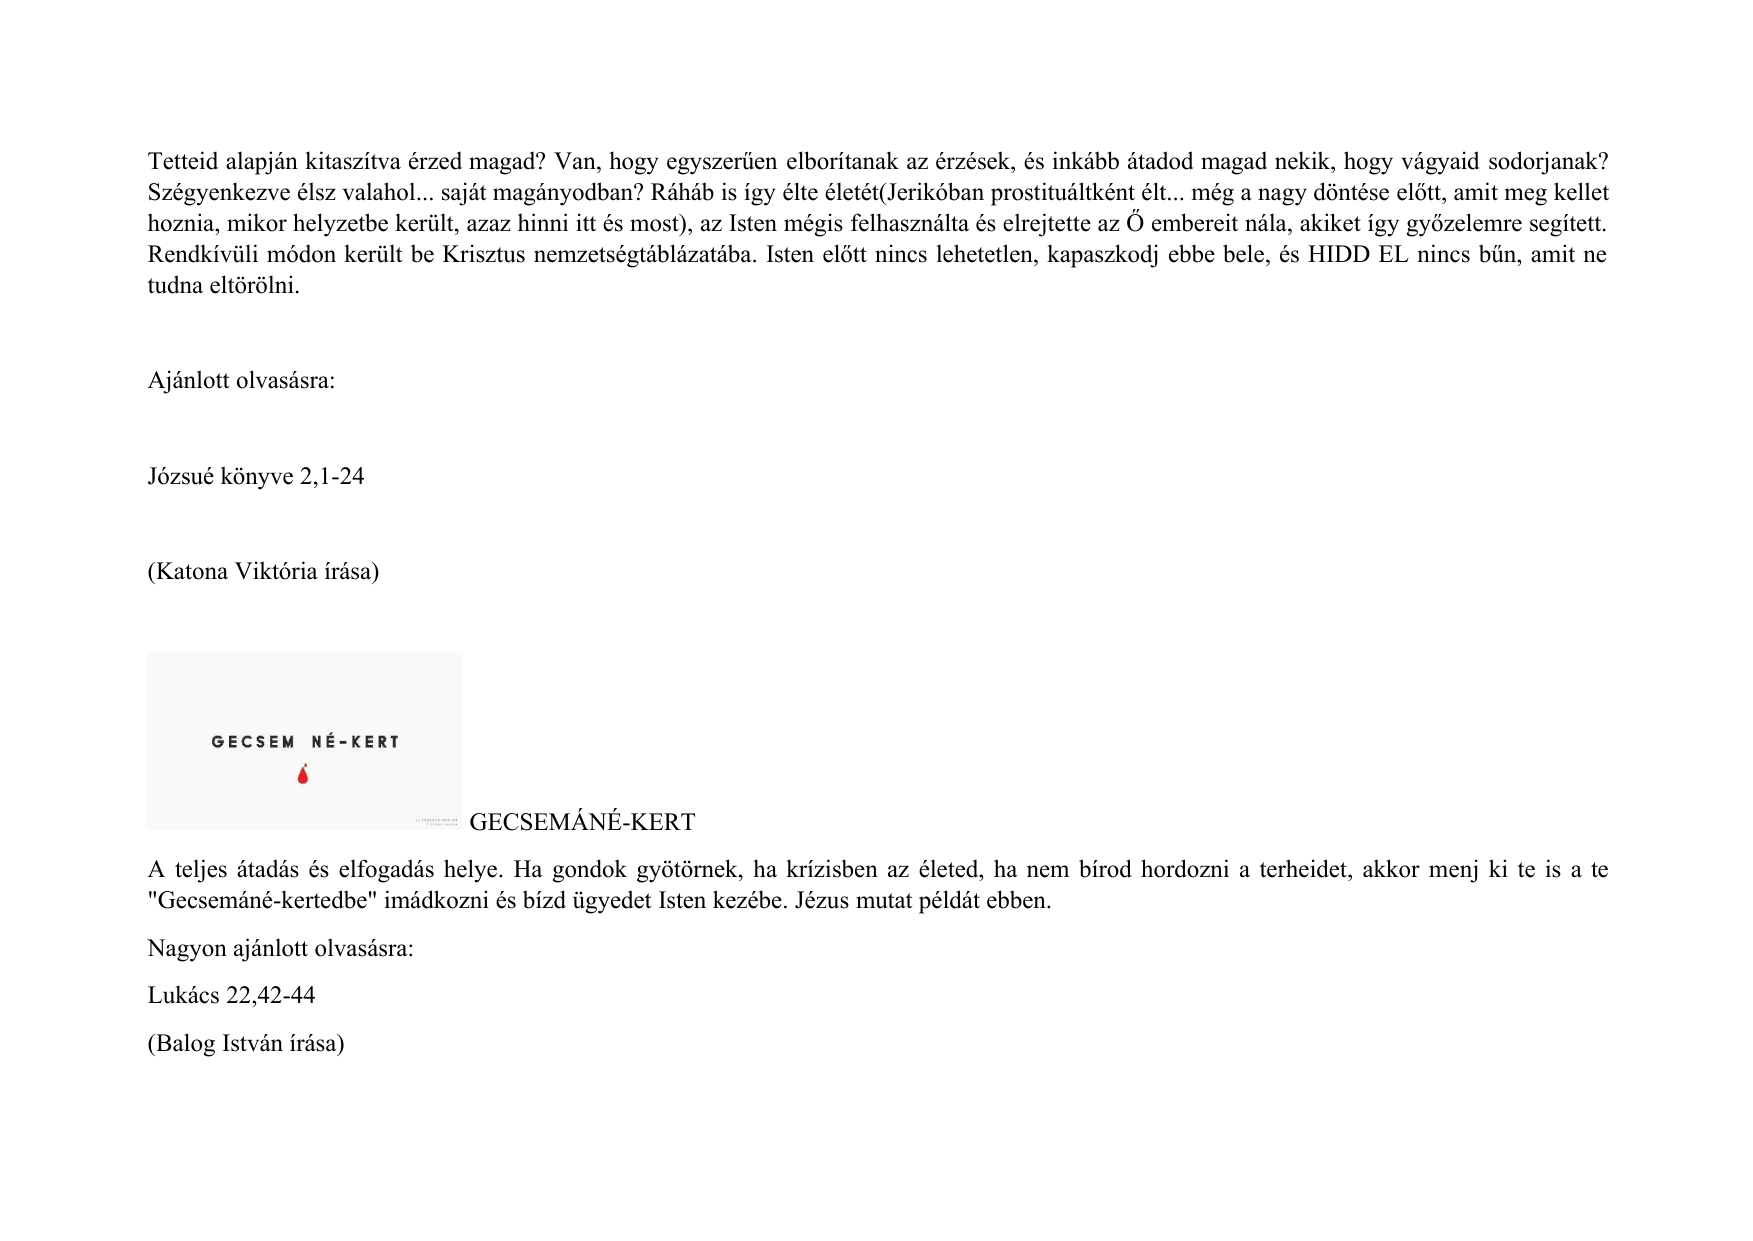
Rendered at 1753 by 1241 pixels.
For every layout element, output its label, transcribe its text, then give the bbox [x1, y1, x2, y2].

text Ajánlott olvasásra: [147, 367, 360, 394]
text Szégyenkezve élsz valahol... saját magányodban? Ráháb is így élte életét(Jerikóban prostituáltként élt... még a nagy döntése előtt, amit meg kellet [147, 179, 1632, 206]
text "Gecsemáné-kertedbe" imádkozni és bízd ügyedet Isten kezébe. Jézus mutat példát ebben. [147, 887, 1076, 914]
text GECSEMÁNÉ-KERT [469, 808, 721, 836]
text A teljes átadás és elfogadás helye. Ha gondok gyötörnek, ha krízisben az életed, ha nem bírod hordozni a terheidet, akkor menj ki te is a te [147, 856, 1632, 883]
text Tetteid alapján kitaszítva érzed magad? Van, hogy egyszerűen elborítanak az érzések, és inkább átadod magad nekik, hogy vágyaid sodorjanak? [147, 147, 1632, 175]
text (Balog István írása) [147, 1029, 369, 1057]
text Rendkívüli módon került be Krisztus nemzetségtáblázatába. Isten előtt nincs lehetetlen, kapaszkodj ebbe bele, és HIDD EL nincs bűn, amit ne [147, 241, 1632, 268]
text Lukács 22,42-44 [147, 982, 439, 1009]
text Nagyon ajánlott olvasásra: [147, 934, 439, 962]
text Józsué könyve 2,1-24 [147, 462, 404, 490]
text (Katona Viktória írása) [147, 557, 404, 585]
text tudna eltörölni. [147, 271, 1632, 299]
text hoznia, mikor helyzetbe került, azaz hinni itt és most), az Isten mégis felhasználta és elrejtette az Ő embereit nála, akiket így győzelemre segített. [147, 210, 1632, 237]
picture [145, 650, 465, 832]
